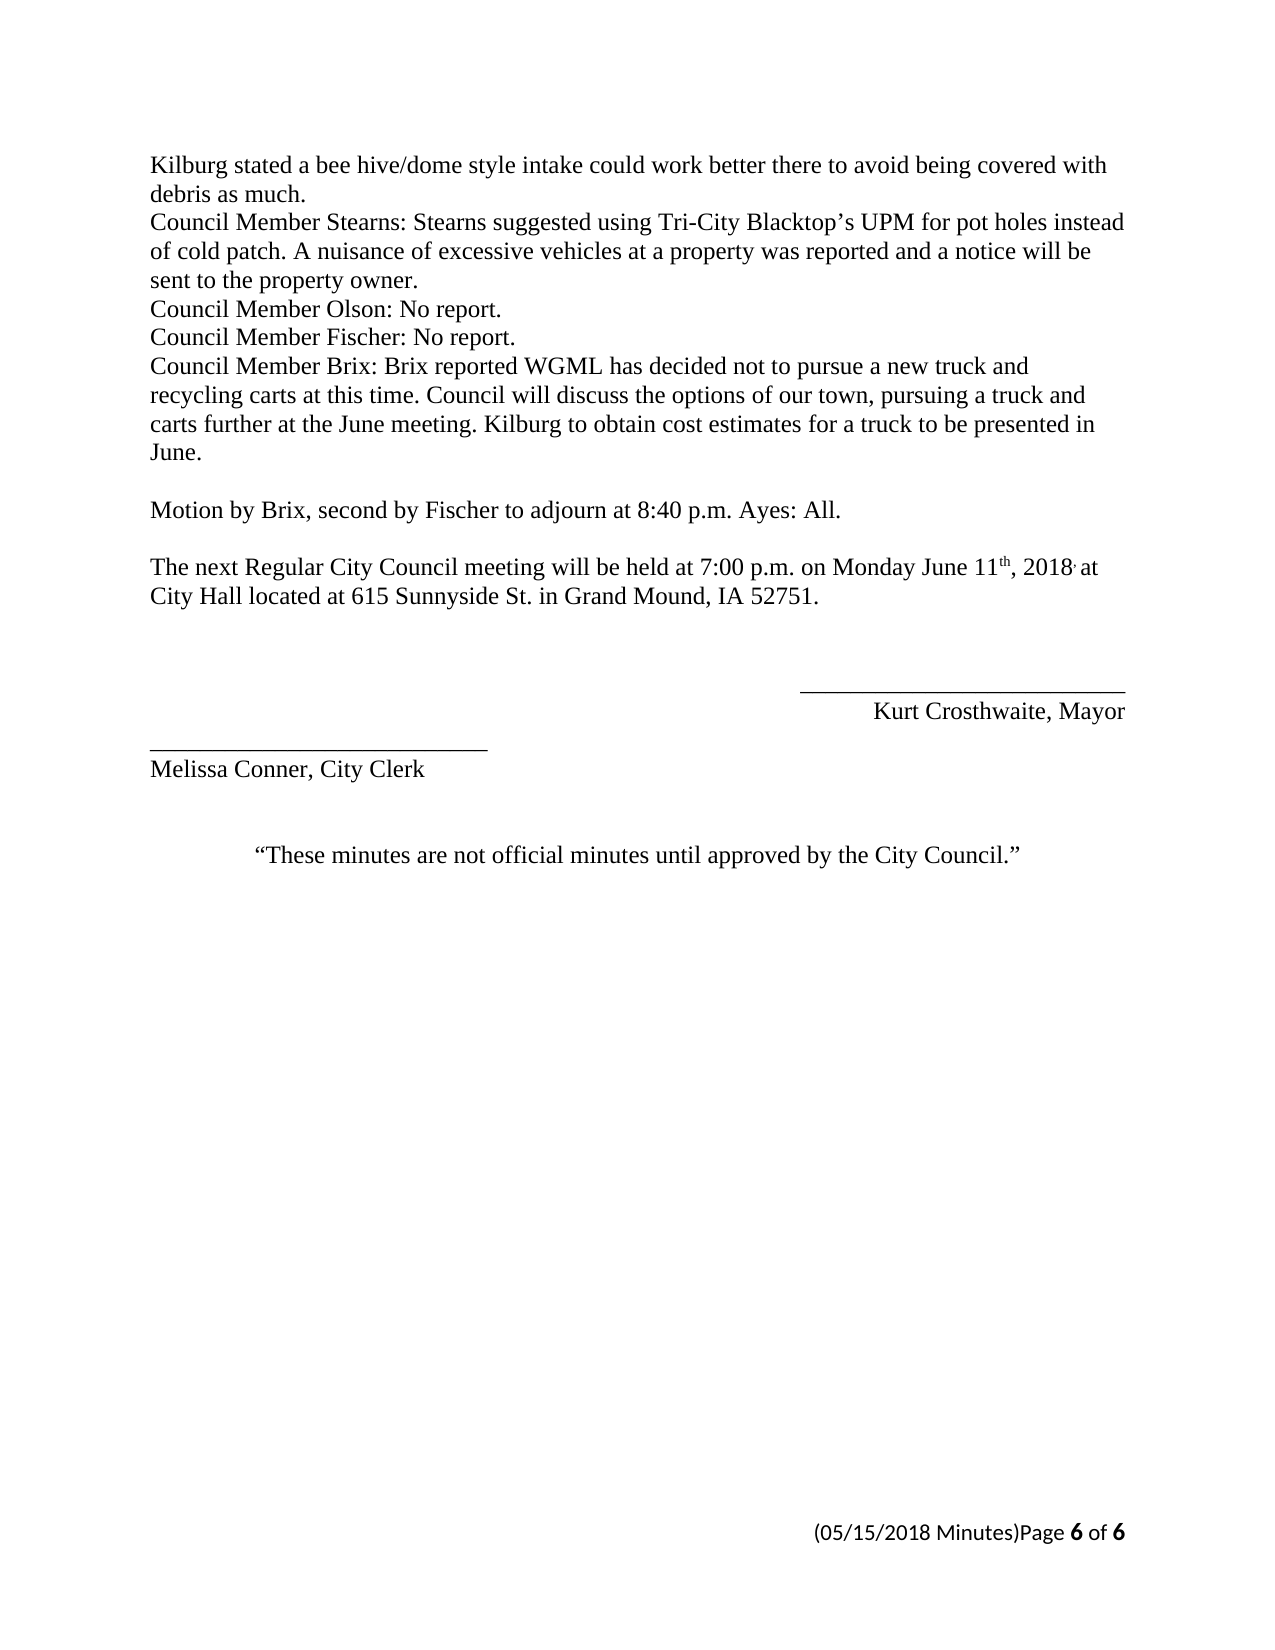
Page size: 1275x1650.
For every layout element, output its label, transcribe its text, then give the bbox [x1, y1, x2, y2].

text Council Member Stearns: Stearns suggested using Tri-City Blacktop’s UPM for pot holes instead of cold patch. A nuisance of excessive vehicles at a property was reported and a notice will be sent to the property owner. [150, 207, 1125, 294]
text Motion by Brix, second by Fischer to adjourn at 8:40 p.m. Ayes: All. [150, 495, 1125, 524]
text Council Member Olson: No report. [150, 294, 1125, 322]
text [150, 150, 1125, 207]
text ___________________________ [150, 725, 1125, 754]
text “These minutes are not official minutes until approved by the City Council.” [150, 811, 1125, 869]
text Council Member Fischer: No report. [150, 322, 1125, 351]
text Kurt Crosthwaite, Mayor [150, 696, 1125, 725]
text Council Member Brix: Brix reported WGML has decided not to pursue a new truck and recycling carts at this time. Council will discuss the options of our town, pursuing a truck and carts further at the June meeting. Kilburg to obtain cost estimates for a truck to be presented in June. [150, 351, 1125, 466]
text __________________________ [150, 667, 1125, 696]
text Melissa Conner, City Clerk [150, 754, 1125, 782]
text The next Regular City Council meeting will be held at 7:00 p.m. on Monday June 11th, 2018, at City Hall located at 615 Sunnyside St. in Grand Mound, IA 52751. [150, 552, 1125, 610]
